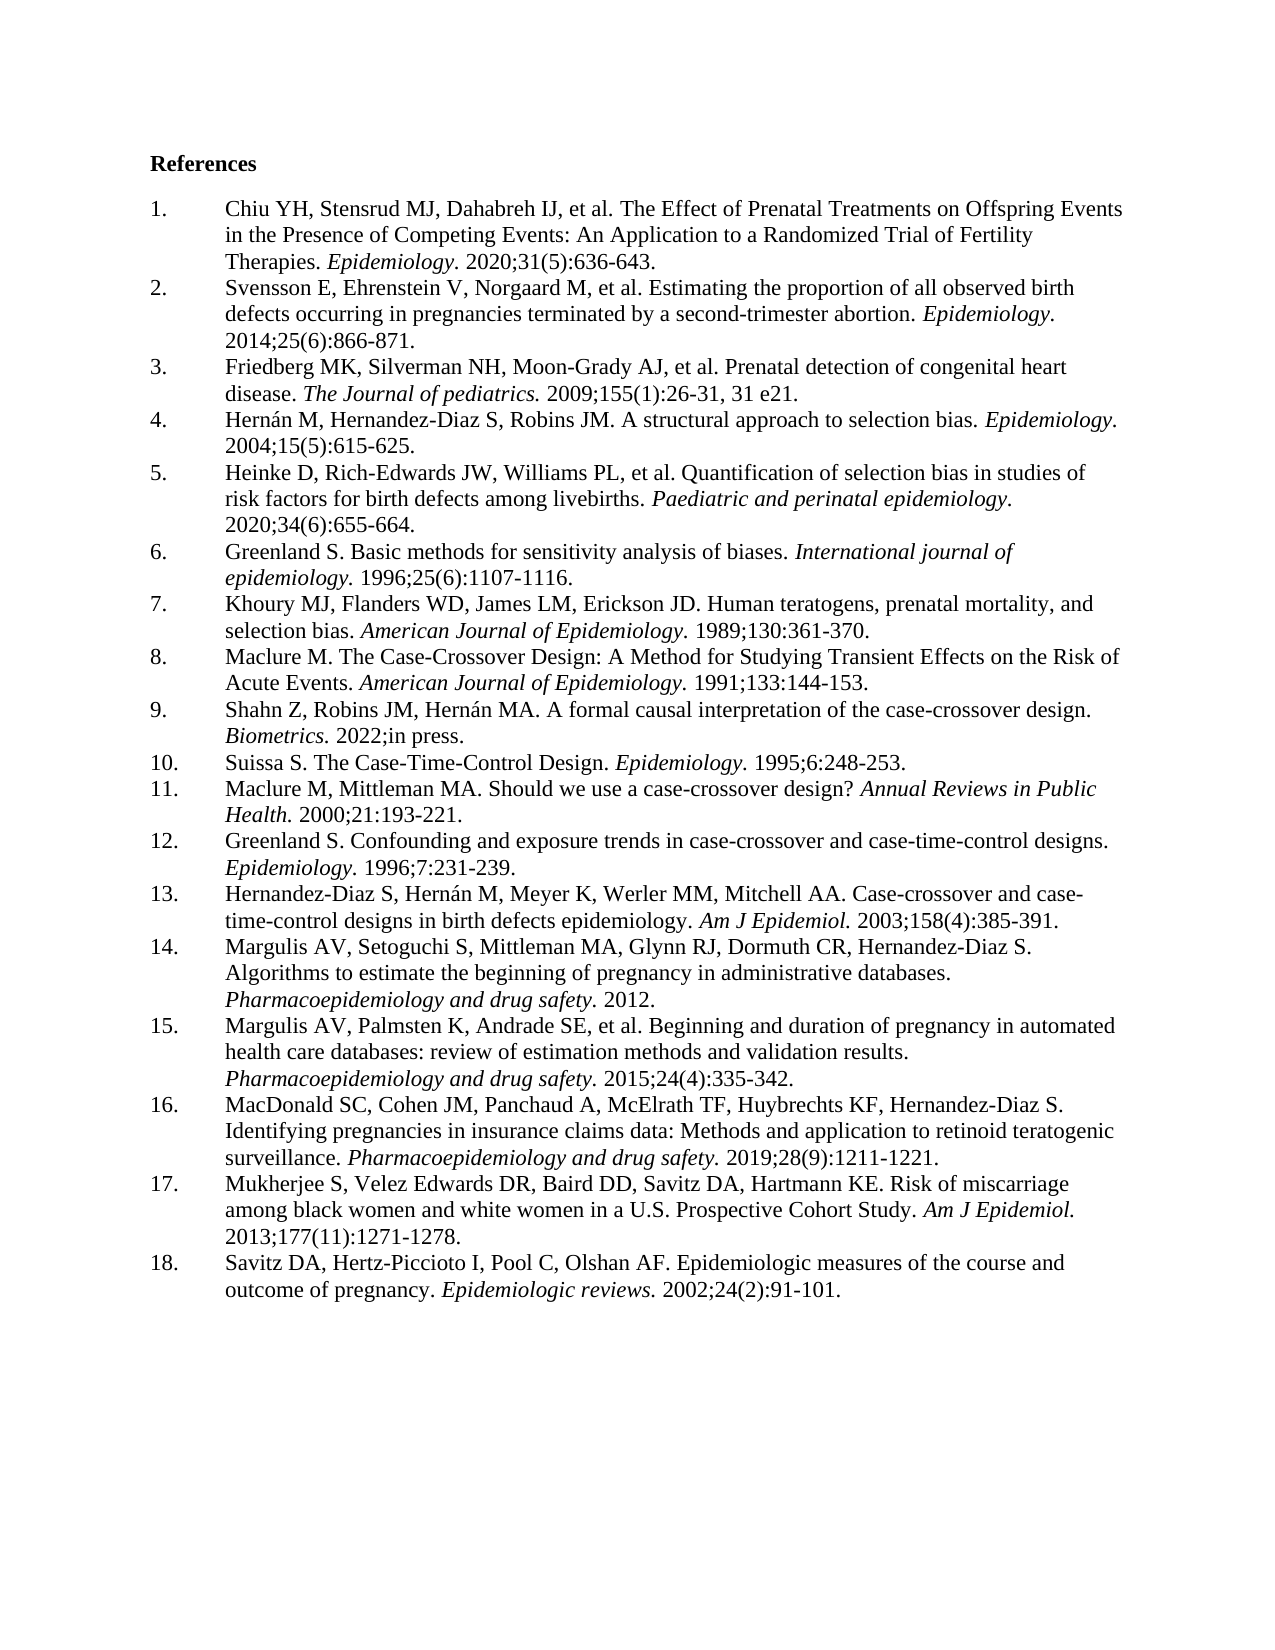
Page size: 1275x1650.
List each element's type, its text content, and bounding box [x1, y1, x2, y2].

text 12. Greenland S. Confounding and exposure trends in case-crossover and case-time-control designs. Epidemiology. 1996;7:231-239. [150, 828, 1125, 880]
text 4. Hernán M, Hernandez-Diaz S, Robins JM. A structural approach to selection bias. Epidemiology. 2004;15(5):615-625. [150, 406, 1125, 459]
text 11. Maclure M, Mittleman MA. Should we use a case-crossover design? Annual Reviews in Public Health. 2000;21:193-221. [150, 775, 1125, 828]
text 15. Margulis AV, Palmsten K, Andrade SE, et al. Beginning and duration of pregnancy in automated health care databases: review of estimation methods and validation results. Pharmacoepidemiology and drug safety. 2015;24(4):335-342. [150, 1012, 1125, 1091]
text 13. Hernandez-Diaz S, Hernán M, Meyer K, Werler MM, Mitchell AA. Case-crossover and case-time-control designs in birth defects epidemiology. Am J Epidemiol. 2003;158(4):385-391. [150, 880, 1125, 933]
text 16. MacDonald SC, Cohen JM, Panchaud A, McElrath TF, Huybrechts KF, Hernandez-Diaz S. Identifying pregnancies in insurance claims data: Methods and application to retinoid teratogenic surveillance. Pharmacoepidemiology and drug safety. 2019;28(9):1211-1221. [150, 1091, 1125, 1170]
text 18. Savitz DA, Hertz-Piccioto I, Pool C, Olshan AF. Epidemiologic measures of the course and outcome of pregnancy. Epidemiologic reviews. 2002;24(2):91-101. [150, 1249, 1125, 1302]
text 17. Mukherjee S, Velez Edwards DR, Baird DD, Savitz DA, Hartmann KE. Risk of miscarriage among black women and white women in a U.S. Prospective Cohort Study. Am J Epidemiol. 2013;177(11):1271-1278. [150, 1170, 1125, 1249]
text 6. Greenland S. Basic methods for sensitivity analysis of biases. International journal of epidemiology. 1996;25(6):1107-1116. [150, 538, 1125, 590]
text References [150, 150, 1125, 176]
text 9. Shahn Z, Robins JM, Hernán MA. A formal causal interpretation of the case-crossover design. Biometrics. 2022;in press. [150, 696, 1125, 748]
text 10. Suissa S. The Case-Time-Control Design. Epidemiology. 1995;6:248-253. [150, 748, 1125, 775]
text 14. Margulis AV, Setoguchi S, Mittleman MA, Glynn RJ, Dormuth CR, Hernandez-Diaz S. Algorithms to estimate the beginning of pregnancy in administrative databases. Pharmacoepidemiology and drug safety. 2012. [150, 933, 1125, 1012]
text 2. Svensson E, Ehrenstein V, Norgaard M, et al. Estimating the proportion of all observed birth defects occurring in pregnancies terminated by a second-trimester abortion. Epidemiology. 2014;25(6):866-871. [150, 274, 1125, 353]
text 8. Maclure M. The Case-Crossover Design: A Method for Studying Transient Effects on the Risk of Acute Events. American Journal of Epidemiology. 1991;133:144-153. [150, 643, 1125, 696]
text 7. Khoury MJ, Flanders WD, James LM, Erickson JD. Human teratogens, prenatal mortality, and selection bias. American Journal of Epidemiology. 1989;130:361-370. [150, 590, 1125, 643]
text 1. Chiu YH, Stensrud MJ, Dahabreh IJ, et al. The Effect of Prenatal Treatments on Offspring Events in the Presence of Competing Events: An Application to a Randomized Trial of Fertility Therapies. Epidemiology. 2020;31(5):636-643. [150, 195, 1125, 274]
text 5. Heinke D, Rich-Edwards JW, Williams PL, et al. Quantification of selection bias in studies of risk factors for birth defects among livebirths. Paediatric and perinatal epidemiology. 2020;34(6):655-664. [150, 459, 1125, 538]
text 3. Friedberg MK, Silverman NH, Moon-Grady AJ, et al. Prenatal detection of congenital heart disease. The Journal of pediatrics. 2009;155(1):26-31, 31 e21. [150, 353, 1125, 406]
